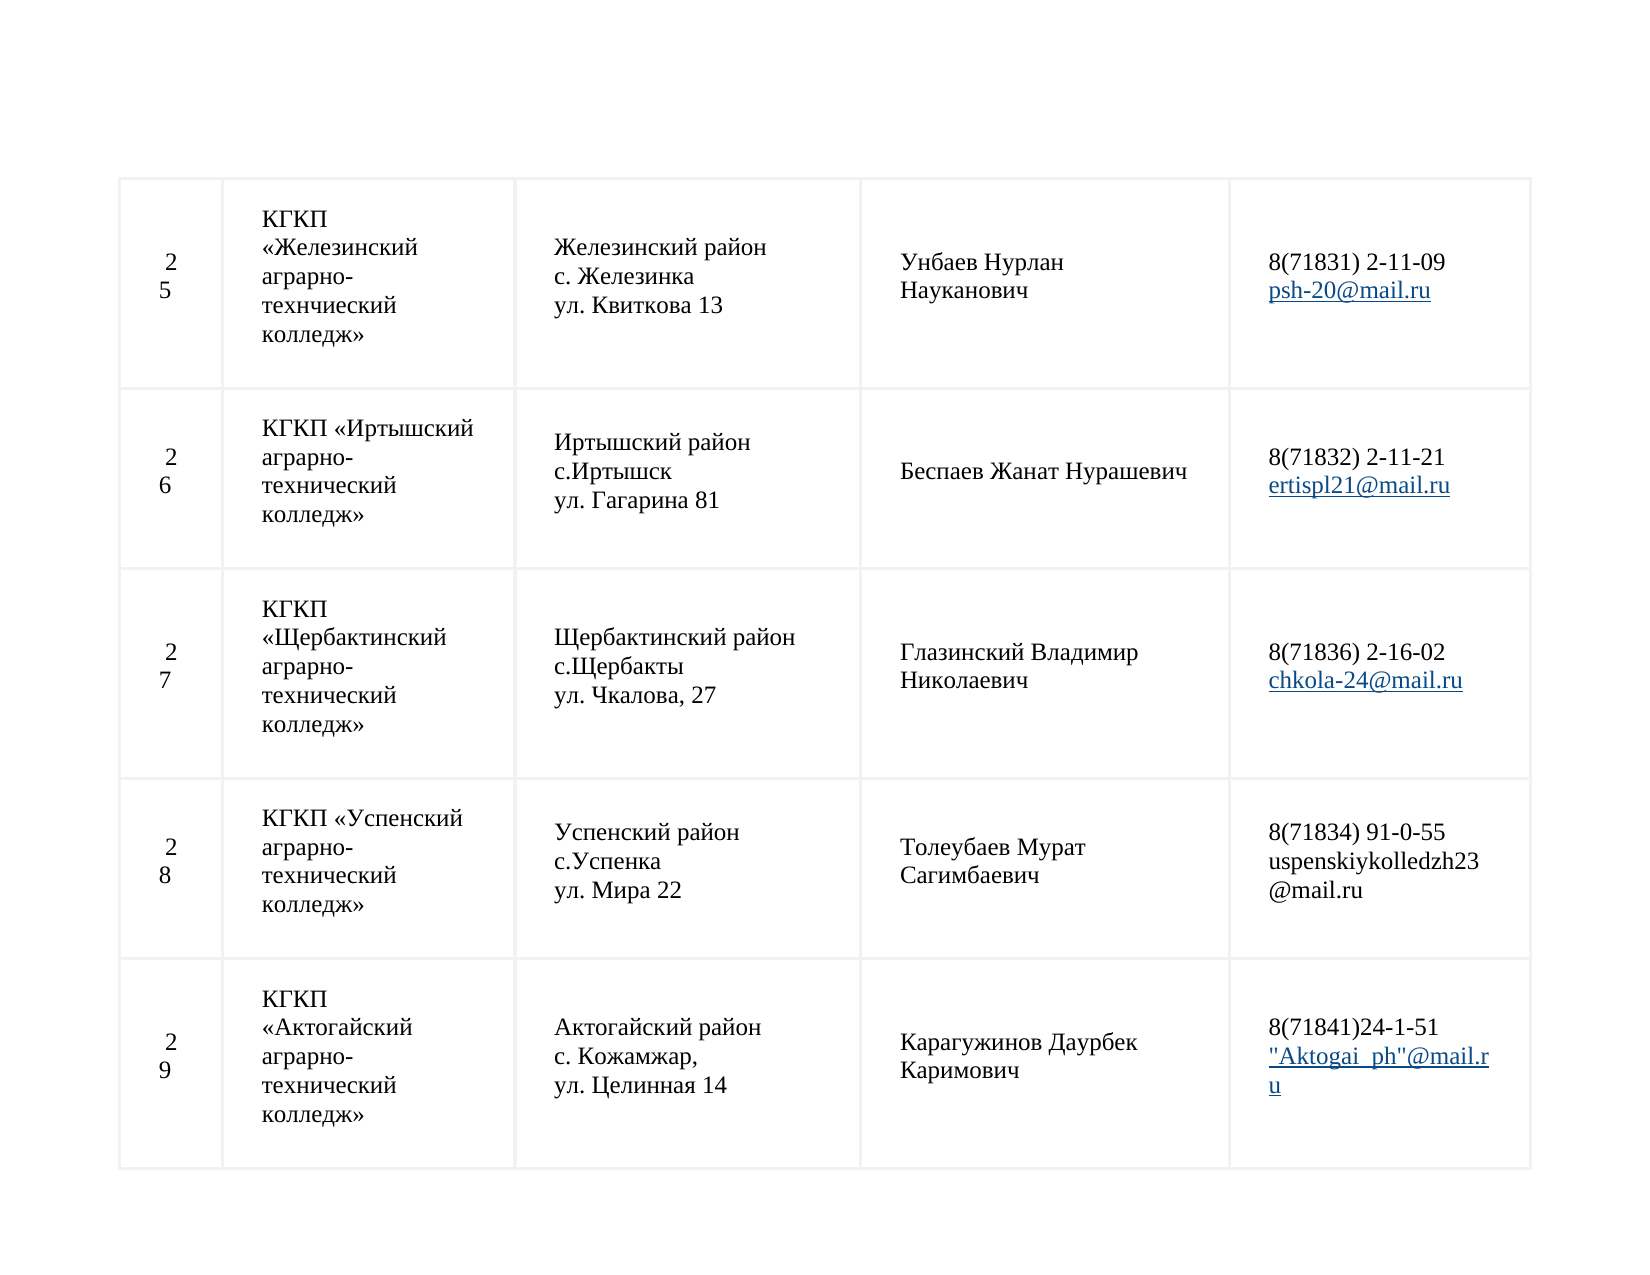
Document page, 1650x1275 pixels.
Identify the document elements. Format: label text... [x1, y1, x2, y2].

table_cell Актогайский район с. Кожамжар, ул. Целинная 14 [517, 960, 859, 1167]
table_cell Железинский район с. Железинка ул. Квиткова 13 [517, 180, 859, 387]
table_cell КГКП «Актогайский аграрно-технический колледж» [224, 960, 513, 1167]
table_cell Успенский район с.Успенка ул. Мира 22 [517, 780, 859, 957]
table_cell 8(71836) 2-16-02 chkola-24@mail.ru [1231, 570, 1529, 777]
table_cell 26 [121, 390, 221, 567]
table_cell 8(71832) 2-11-21 ertispl21@mail.ru [1231, 390, 1529, 567]
table_cell 8(71841)24-1-51 "Aktogai_ph"@mail.ru [1231, 960, 1529, 1167]
table_cell Унбаев Нурлан Науканович [862, 180, 1228, 387]
table_cell 8(71831) 2-11-09 psh-20@mail.ru [1231, 180, 1529, 387]
table_cell 8(71834) 91-0-55 uspenskiykolledzh23@mail.ru [1231, 780, 1529, 957]
table_cell КГКП «Иртышский аграрно-технический колледж» [224, 390, 513, 567]
table_cell 29 [121, 960, 221, 1167]
table_cell Карагужинов Даурбек Каримович [862, 960, 1228, 1167]
table_cell КГКП «Успенский аграрно-технический колледж» [224, 780, 513, 957]
table_cell 25 [121, 180, 221, 387]
table_cell КГКП «Щербактинский аграрно-технический колледж» [224, 570, 513, 777]
table_cell КГКП «Железинский аграрно-технчиеский колледж» [224, 180, 513, 387]
table_cell 28 [121, 780, 221, 957]
table_cell Беспаев Жанат Нурашевич [862, 390, 1228, 567]
table_cell 27 [121, 570, 221, 777]
table_cell Глазинский Владимир Николаевич [862, 570, 1228, 777]
table_cell Щербактинский район с.Щербакты ул. Чкалова, 27 [517, 570, 859, 777]
table_cell Толеубаев Мурат Сагимбаевич [862, 780, 1228, 957]
table_cell Иртышский район с.Иртышск ул. Гагарина 81 [517, 390, 859, 567]
